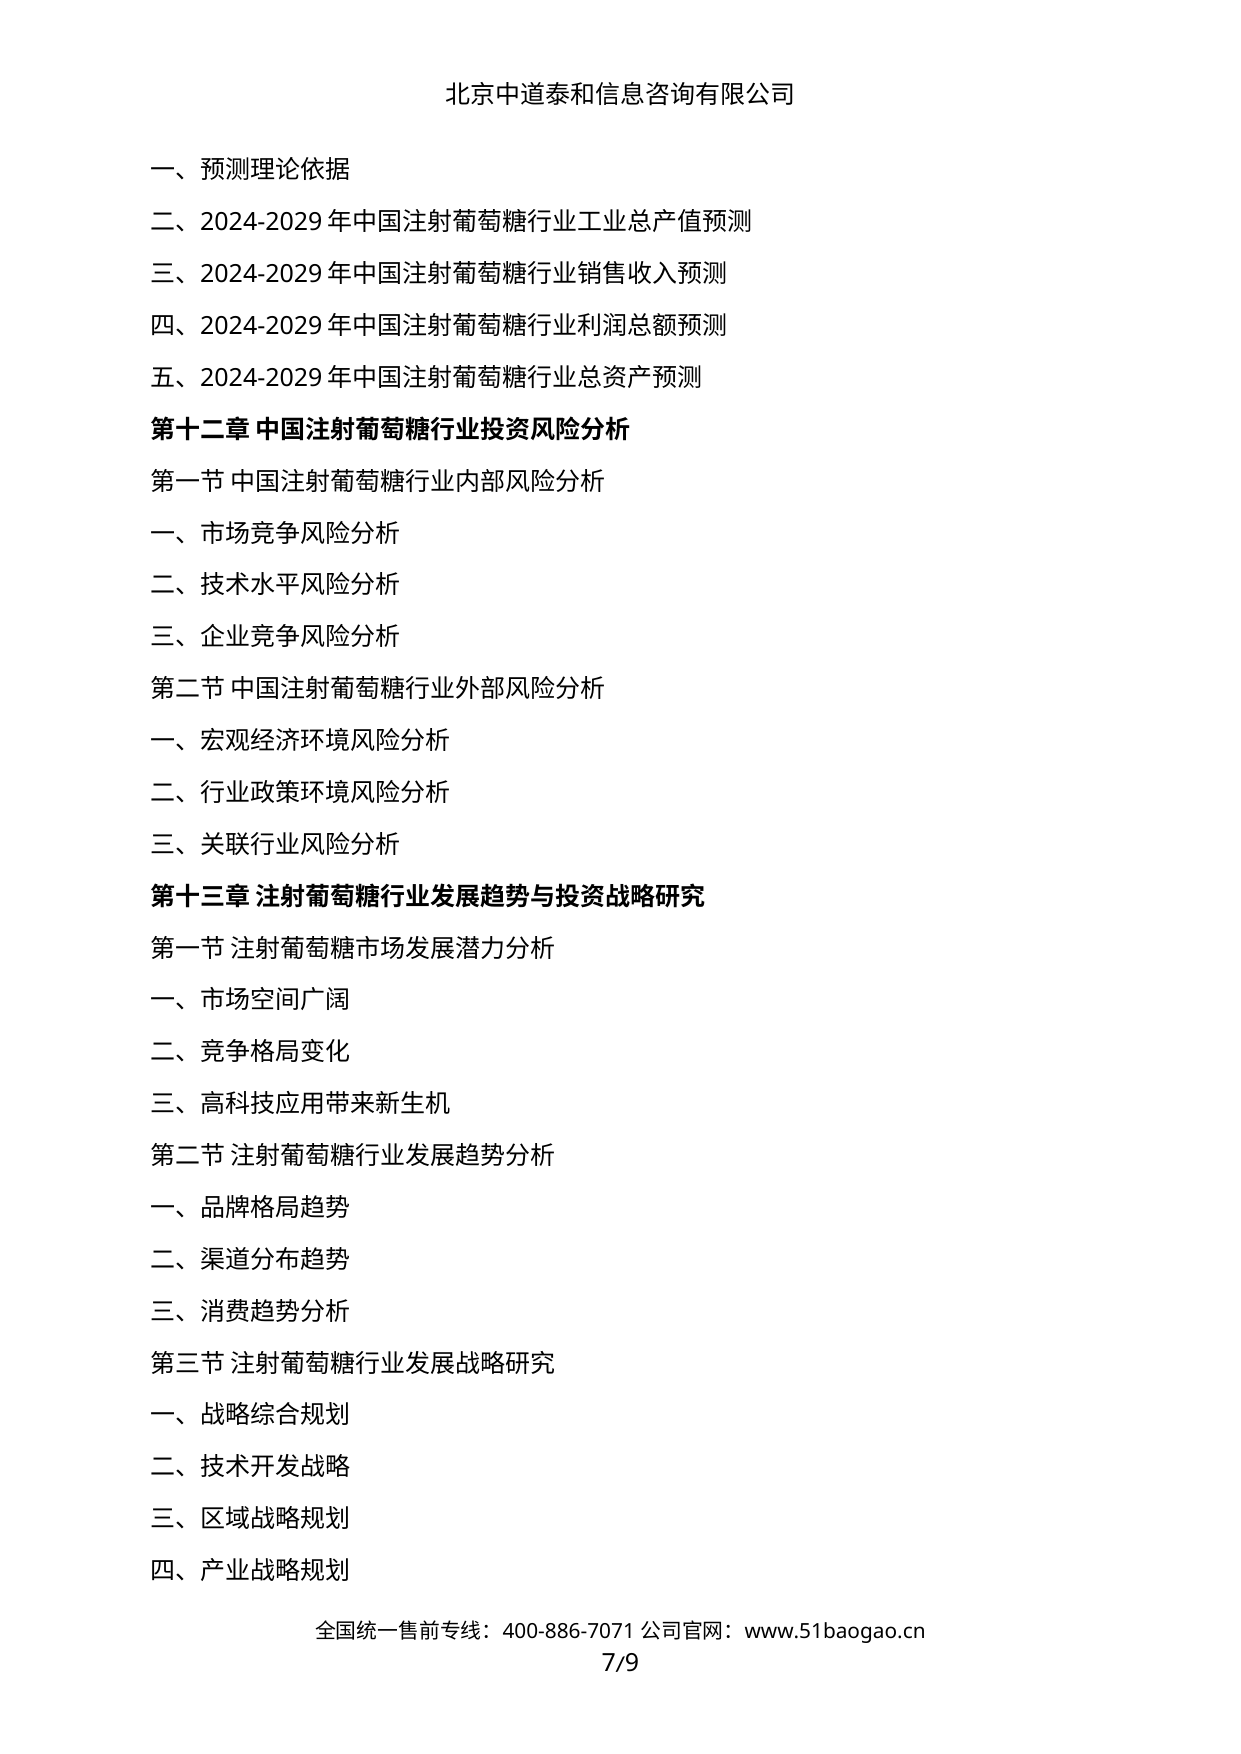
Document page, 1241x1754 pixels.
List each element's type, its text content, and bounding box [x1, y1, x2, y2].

text 三、区域战略规划 [150, 1499, 1090, 1535]
text 第十二章 中国注射葡萄糖行业投资风险分析 [150, 409, 1090, 446]
text 三、高科技应用带来新生机 [150, 1084, 1090, 1120]
text 三、关联行业风险分析 [150, 824, 1090, 861]
text 第十三章 注射葡萄糖行业发展趋势与投资战略研究 [150, 876, 1090, 912]
text 第一节 注射葡萄糖市场发展潜力分析 [150, 928, 1090, 964]
text 二、2024-2029年中国注射葡萄糖行业工业总产值预测 [150, 202, 1090, 238]
text 二、技术水平风险分析 [150, 565, 1090, 601]
text 一、市场空间广阔 [150, 980, 1090, 1016]
text 一、预测理论依据 [150, 150, 1090, 186]
text 五、2024-2029年中国注射葡萄糖行业总资产预测 [150, 357, 1090, 394]
text 第二节 中国注射葡萄糖行业外部风险分析 [150, 669, 1090, 705]
text 四、产业战略规划 [150, 1551, 1090, 1587]
text 二、竞争格局变化 [150, 1032, 1090, 1068]
text 一、品牌格局趋势 [150, 1187, 1090, 1224]
text 三、企业竞争风险分析 [150, 617, 1090, 653]
text 一、战略综合规划 [150, 1395, 1090, 1431]
text 一、市场竞争风险分析 [150, 513, 1090, 549]
text 二、行业政策环境风险分析 [150, 772, 1090, 809]
text 二、渠道分布趋势 [150, 1239, 1090, 1276]
text 三、2024-2029年中国注射葡萄糖行业销售收入预测 [150, 254, 1090, 290]
text 一、宏观经济环境风险分析 [150, 721, 1090, 757]
text 三、消费趋势分析 [150, 1291, 1090, 1327]
text 第三节 注射葡萄糖行业发展战略研究 [150, 1343, 1090, 1379]
text 二、技术开发战略 [150, 1447, 1090, 1483]
text 四、2024-2029年中国注射葡萄糖行业利润总额预测 [150, 306, 1090, 342]
text 第二节 注射葡萄糖行业发展趋势分析 [150, 1136, 1090, 1172]
text 第一节 中国注射葡萄糖行业内部风险分析 [150, 461, 1090, 497]
